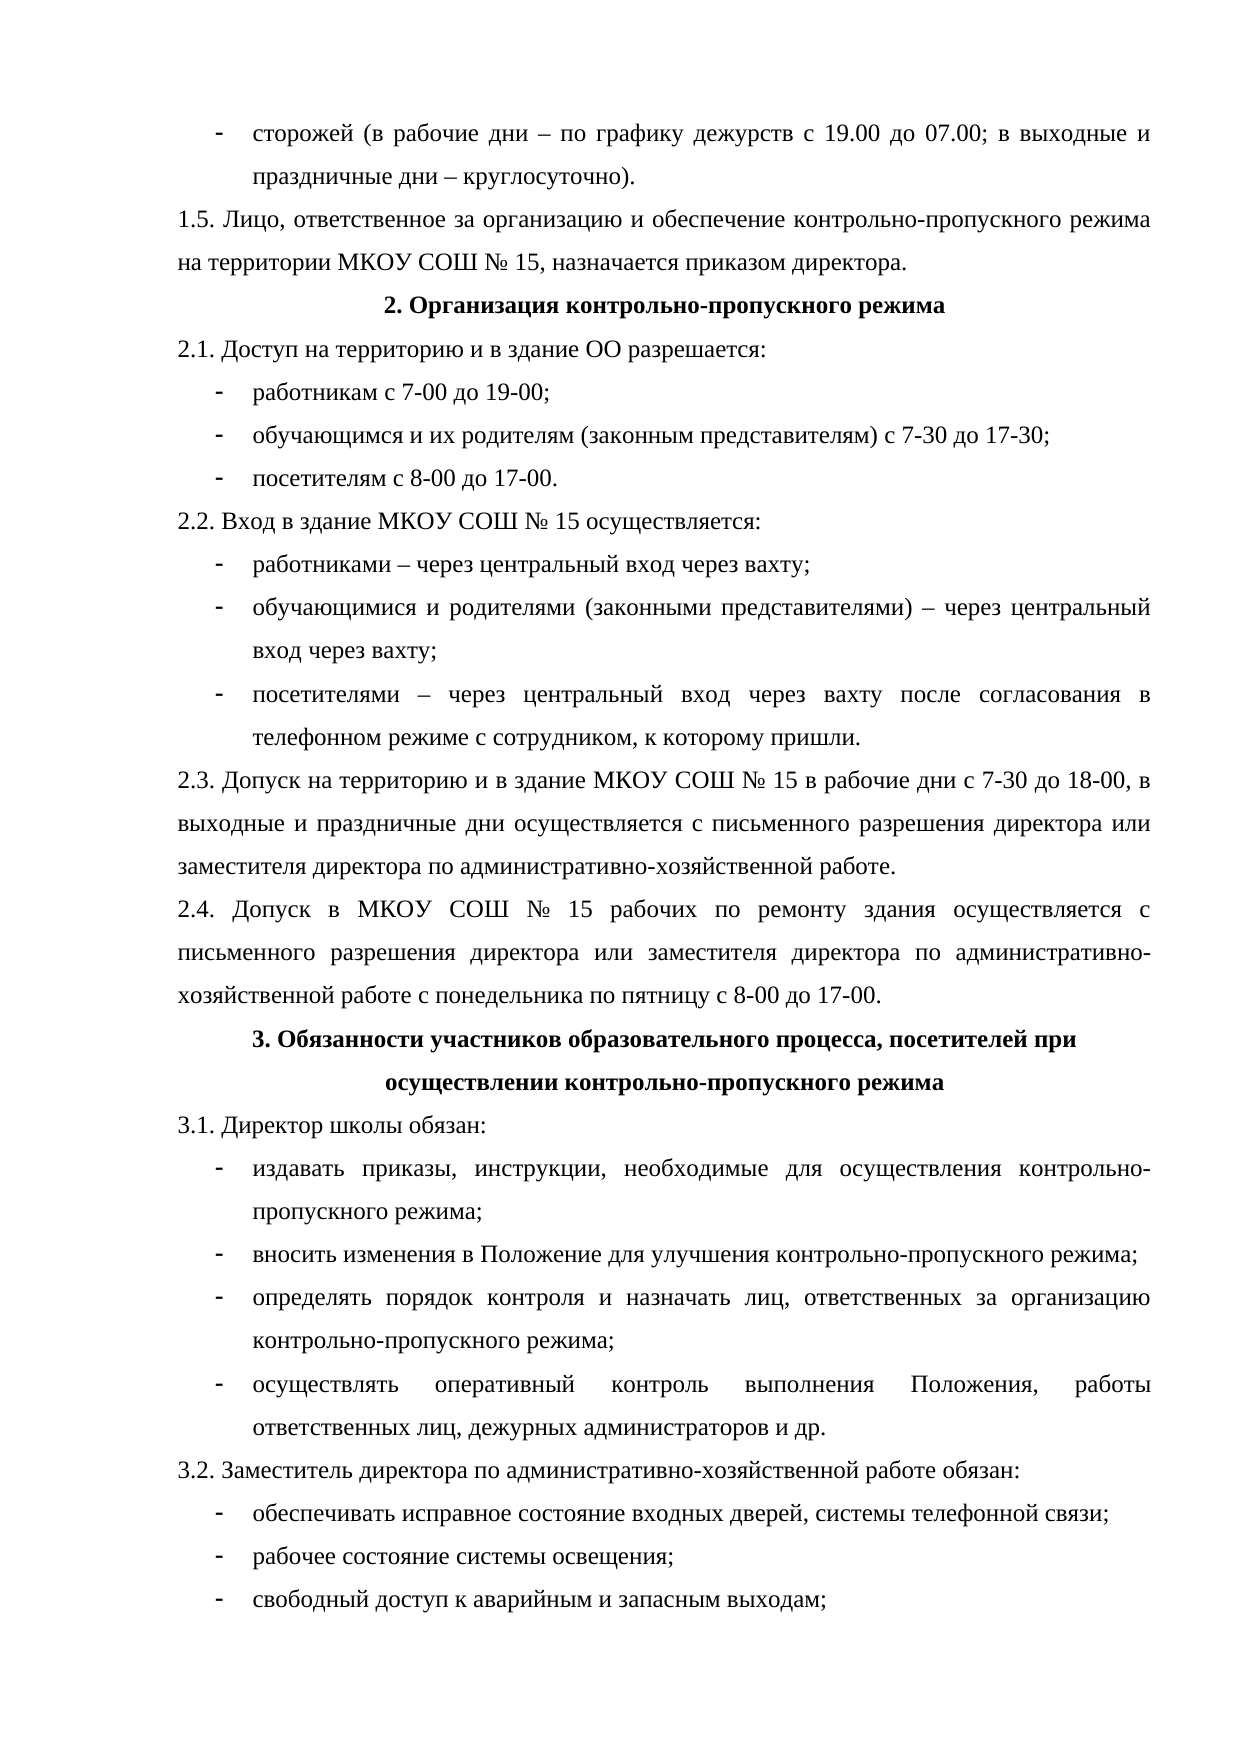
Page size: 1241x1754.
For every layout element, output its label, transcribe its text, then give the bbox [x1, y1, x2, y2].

list обучающимися и родителями (законными представителями) – через центральный вход через вахту; [215, 592, 1152, 664]
list осуществлять оперативный контроль выполнения Положения, работы ответственных лиц, дежурных администраторов и др. [215, 1369, 1152, 1441]
list работникам с 7-00 до 19-00; [215, 377, 1152, 406]
list обучающимся и их родителям (законным представителям) с 7-30 до 17-30; [215, 420, 1152, 449]
list посетителями – через центральный вход через вахту после согласования в телефонном режиме с сотрудником, к которому пришли. [215, 679, 1152, 751]
list работниками – через центральный вход через вахту; [215, 549, 1152, 578]
list посетителям с 8-00 до 17-00. [215, 463, 1152, 492]
list обеспечивать исправное состояние входных дверей, системы телефонной связи; [215, 1498, 1152, 1527]
text 3.2. Заместитель директора по административно-хозяйственной работе обязан: [177, 1455, 1152, 1484]
list издавать приказы, инструкции, необходимые для осуществления контрольно-пропускного режима; [215, 1153, 1152, 1225]
list свободный доступ к аварийным и запасным выходам; [215, 1584, 1152, 1613]
list сторожей (в рабочие дни – по графику дежурств с 19.00 до 07.00; в выходные и праздничные дни – круглосуточно). [215, 118, 1152, 190]
text 2.3. Допуск на территорию и в здание МКОУ СОШ № 15 в рабочие дни с 7-30 до 18-00, в выходные и праздничные дни осуществляется с письменного разрешения директора или заместителя директора по административно-хозяйственной работе. [177, 765, 1152, 880]
text 2.4. Допуск в МКОУ СОШ № 15 рабочих по ремонту здания осуществляется с письменного разрешения директора или заместителя директора по административно-хозяйственной работе с понедельника по пятницу с 8-00 до 17-00. [177, 894, 1152, 1009]
text 2.2. Вход в здание МКОУ СОШ № 15 осуществляется: [177, 506, 1152, 535]
text 1.5. Лицо, ответственное за организацию и обеспечение контрольно-пропускного режима на территории МКОУ СОШ № 15, назначается приказом директора. [177, 204, 1152, 276]
text 2. Организация контрольно-пропускного режима [177, 291, 1152, 319]
list определять порядок контроля и назначать лиц, ответственных за организацию контрольно-пропускного режима; [215, 1282, 1152, 1354]
text 3.1. Директор школы обязан: [177, 1110, 1152, 1139]
list рабочее состояние системы освещения; [215, 1541, 1152, 1570]
text 2.1. Доступ на территорию и в здание ОО разрешается: [177, 334, 1152, 362]
list вносить изменения в Положение для улучшения контрольно-пропускного режима; [215, 1239, 1152, 1268]
text 3. Обязанности участников образовательного процесса, посетителей при осуществлении контрольно-пропускного режима [177, 1024, 1152, 1096]
